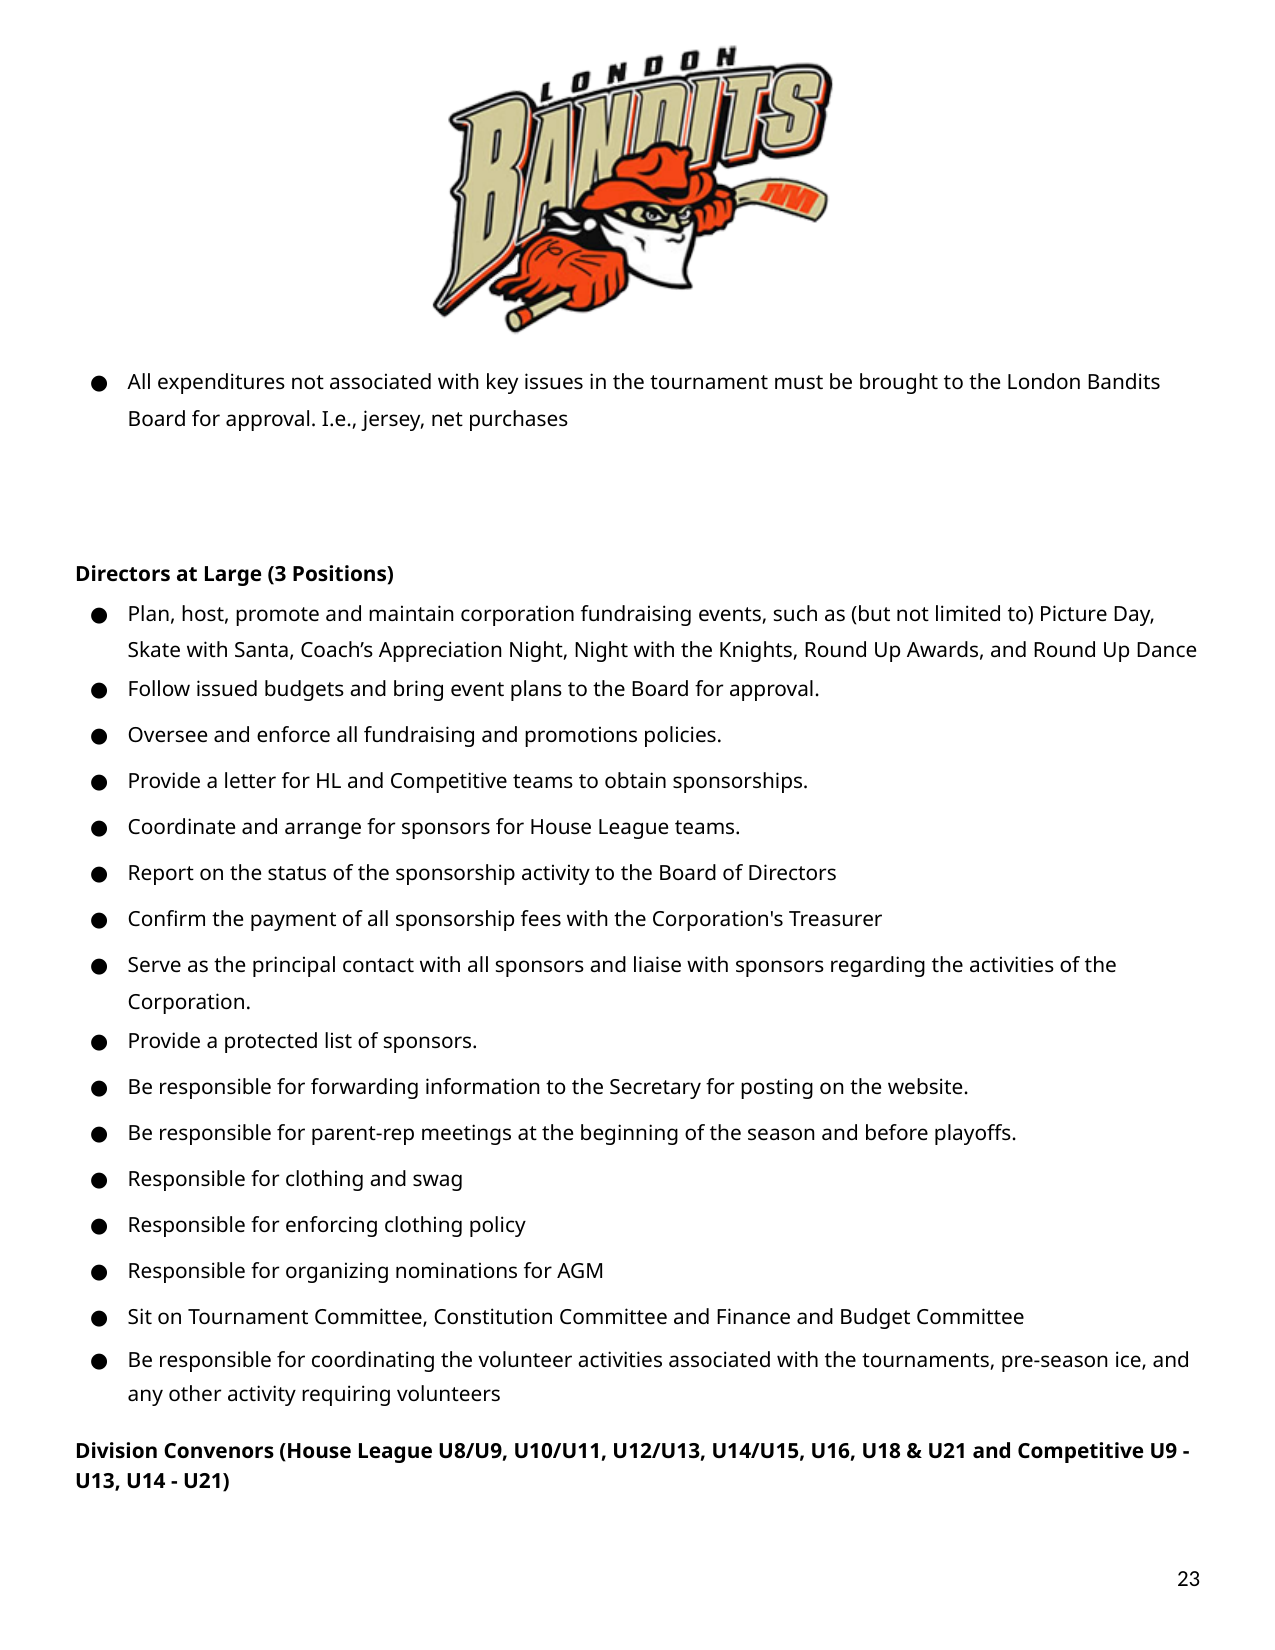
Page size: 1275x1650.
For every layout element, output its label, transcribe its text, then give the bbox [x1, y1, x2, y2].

list Provide a protected list of sponsors. [90, 1017, 1200, 1060]
list Be responsible for forwarding information to the Secretary for posting on the website. [90, 1063, 1200, 1106]
text Directors at Large (3 Positions) [75, 559, 1200, 588]
list Responsible for enforcing clothing policy [90, 1202, 1200, 1244]
list All expenditures not associated with key issues in the tournament must be brought to the London Bandits Board for approval. I.e., jersey, net purchases [90, 359, 1200, 432]
list Follow issued budgets and bring event plans to the Board for approval. [90, 666, 1200, 708]
list Be responsible for parent-rep meetings at the beginning of the season and before playoffs. [90, 1109, 1200, 1152]
list Provide a letter for HL and Competitive teams to obtain sponsorships. [90, 758, 1200, 800]
list Be responsible for coordinating the volunteer activities associated with the tournaments, pre-season ice, and any other activity requiring volunteers [90, 1336, 1200, 1407]
list Oversee and enforce all fundraising and promotions policies. [90, 712, 1200, 754]
list Responsible for clothing and swag [90, 1156, 1200, 1198]
list Responsible for organizing nominations for AGM [90, 1248, 1200, 1290]
list Plan, host, promote and maintain corporation fundraising events, such as (but not limited to) Picture Day, Skate with Santa, Coach’s Appreciation Night, Night with the Knights, Round Up Awards, and Round Up Dance [90, 590, 1200, 663]
text Division Convenors (House League U8/U9, U10/U11, U12/U13, U14/U15, U16, U18 & U21 and Competitive U9 -U13, U14 - U21) [75, 1436, 1200, 1495]
list Sit on Tournament Committee, Constitution Committee and Finance and Budget Committee [90, 1294, 1200, 1336]
list Confirm the payment of all sponsorship fees with the Corporation's Treasurer [90, 896, 1200, 938]
list Serve as the principal contact with all sponsors and liaise with sponsors regarding the activities of the Corporation. [90, 942, 1200, 1015]
picture [411, 15, 864, 359]
list Coordinate and arrange for sponsors for House League teams. [90, 804, 1200, 846]
list Report on the status of the sponsorship activity to the Board of Directors [90, 850, 1200, 892]
